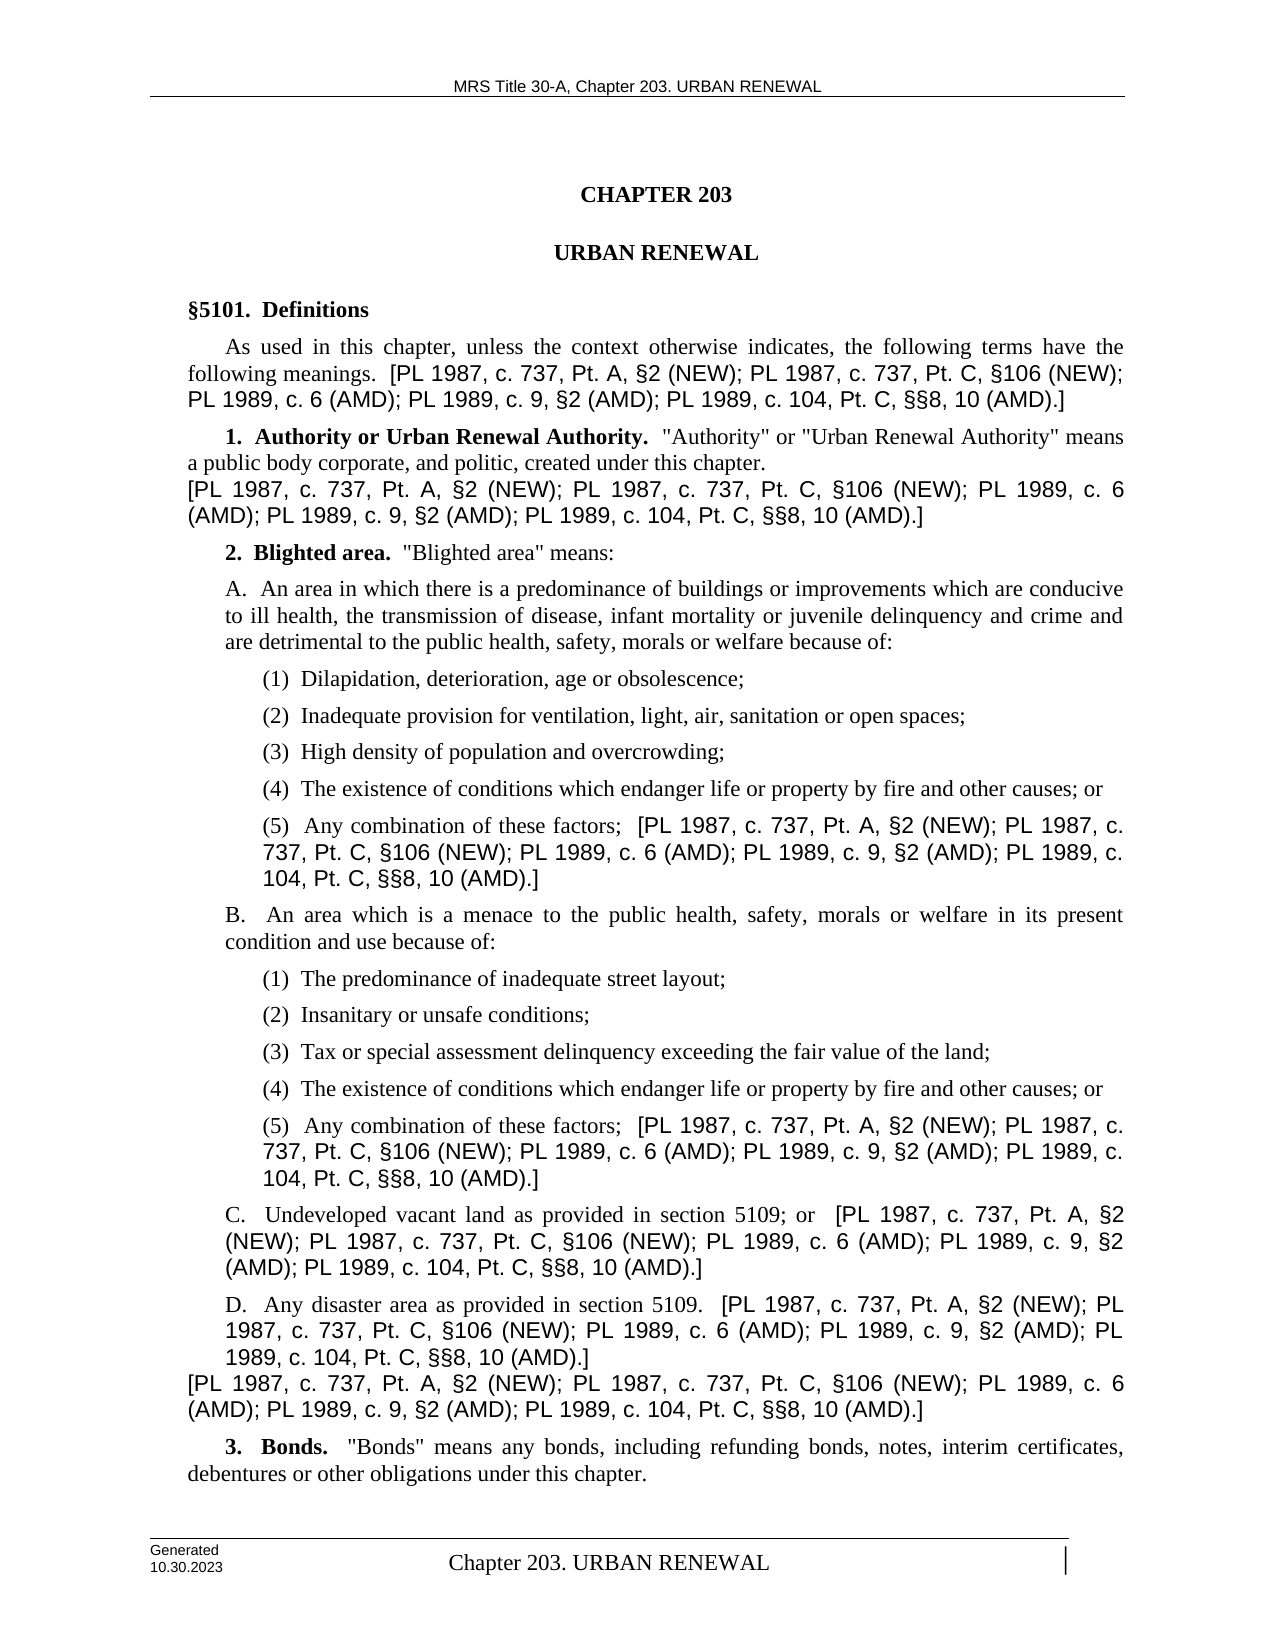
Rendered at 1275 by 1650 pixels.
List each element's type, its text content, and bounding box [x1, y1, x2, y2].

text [187, 1370, 1125, 1423]
text (1) Dilapidation, deterioration, age or obsolescence; [262, 665, 1125, 691]
text B. An area which is a menace to the public health, safety, morals or welfare in its present condition and use because of: [225, 902, 1125, 954]
text As used in this chapter, unless the context otherwise indicates, the following terms have the following meanings. [PL 1987, c. 737, Pt. A, §2 (NEW); PL 1987, c. 737, Pt. C, §106 (NEW); PL 1989, c. 6 (AMD); PL 1989, c. 9, §2 (AMD); PL 1989, c. 104, Pt. C, §§8, 10 (AMD).] [187, 333, 1125, 412]
text (5) Any combination of these factors; [PL 1987, c. 737, Pt. A, §2 (NEW); PL 1987, c. 737, Pt. C, §106 (NEW); PL 1989, c. 6 (AMD); PL 1989, c. 9, §2 (AMD); PL 1989, c. 104, Pt. C, §§8, 10 (AMD).] [262, 1112, 1125, 1191]
text 2. Blighted area. "Blighted area" means: [187, 539, 1125, 565]
text (4) The existence of conditions which endanger life or property by fire and other causes; or [262, 775, 1125, 802]
text (5) Any combination of these factors; [PL 1987, c. 737, Pt. A, §2 (NEW); PL 1987, c. 737, Pt. C, §106 (NEW); PL 1989, c. 6 (AMD); PL 1989, c. 9, §2 (AMD); PL 1989, c. 104, Pt. C, §§8, 10 (AMD).] [262, 812, 1125, 891]
text (3) High density of population and overcrowding; [262, 738, 1125, 765]
text §5101. Definitions [187, 296, 1125, 323]
text URBAN RENEWAL [187, 239, 1125, 265]
text CHAPTER 203 [187, 181, 1125, 208]
text (1) The predominance of inadequate street layout; [262, 965, 1125, 991]
text (4) The existence of conditions which endanger life or property by fire and other causes; or [262, 1075, 1125, 1101]
text (3) Tax or special assessment delinquency exceeding the fair value of the land; [262, 1038, 1125, 1064]
text 3. Bonds. "Bonds" means any bonds, including refunding bonds, notes, interim certificates, debentures or other obligations under this chapter. [187, 1433, 1125, 1486]
text A. An area in which there is a predominance of buildings or improvements which are conducive to ill health, the transmission of disease, infant mortality or juvenile delinquency and crime and are detrimental to the public health, safety, morals or welfare because of: [225, 575, 1125, 654]
text (2) Inadequate provision for ventilation, light, air, sanitation or open spaces; [262, 702, 1125, 728]
text D. Any disaster area as provided in section 5109. [PL 1987, c. 737, Pt. A, §2 (NEW); PL 1987, c. 737, Pt. C, §106 (NEW); PL 1989, c. 6 (AMD); PL 1989, c. 9, §2 (AMD); PL 1989, c. 104, Pt. C, §§8, 10 (AMD).] [225, 1291, 1125, 1370]
text 1. Authority or Urban Renewal Authority. "Authority" or "Urban Renewal Authority" means a public body corporate, and politic, created under this chapter. [187, 423, 1125, 476]
text C. Undeveloped vacant land as provided in section 5109; or [PL 1987, c. 737, Pt. A, §2 (NEW); PL 1987, c. 737, Pt. C, §106 (NEW); PL 1989, c. 6 (AMD); PL 1989, c. 9, §2 (AMD); PL 1989, c. 104, Pt. C, §§8, 10 (AMD).] [225, 1201, 1125, 1281]
text (2) Insanitary or unsafe conditions; [262, 1001, 1125, 1028]
